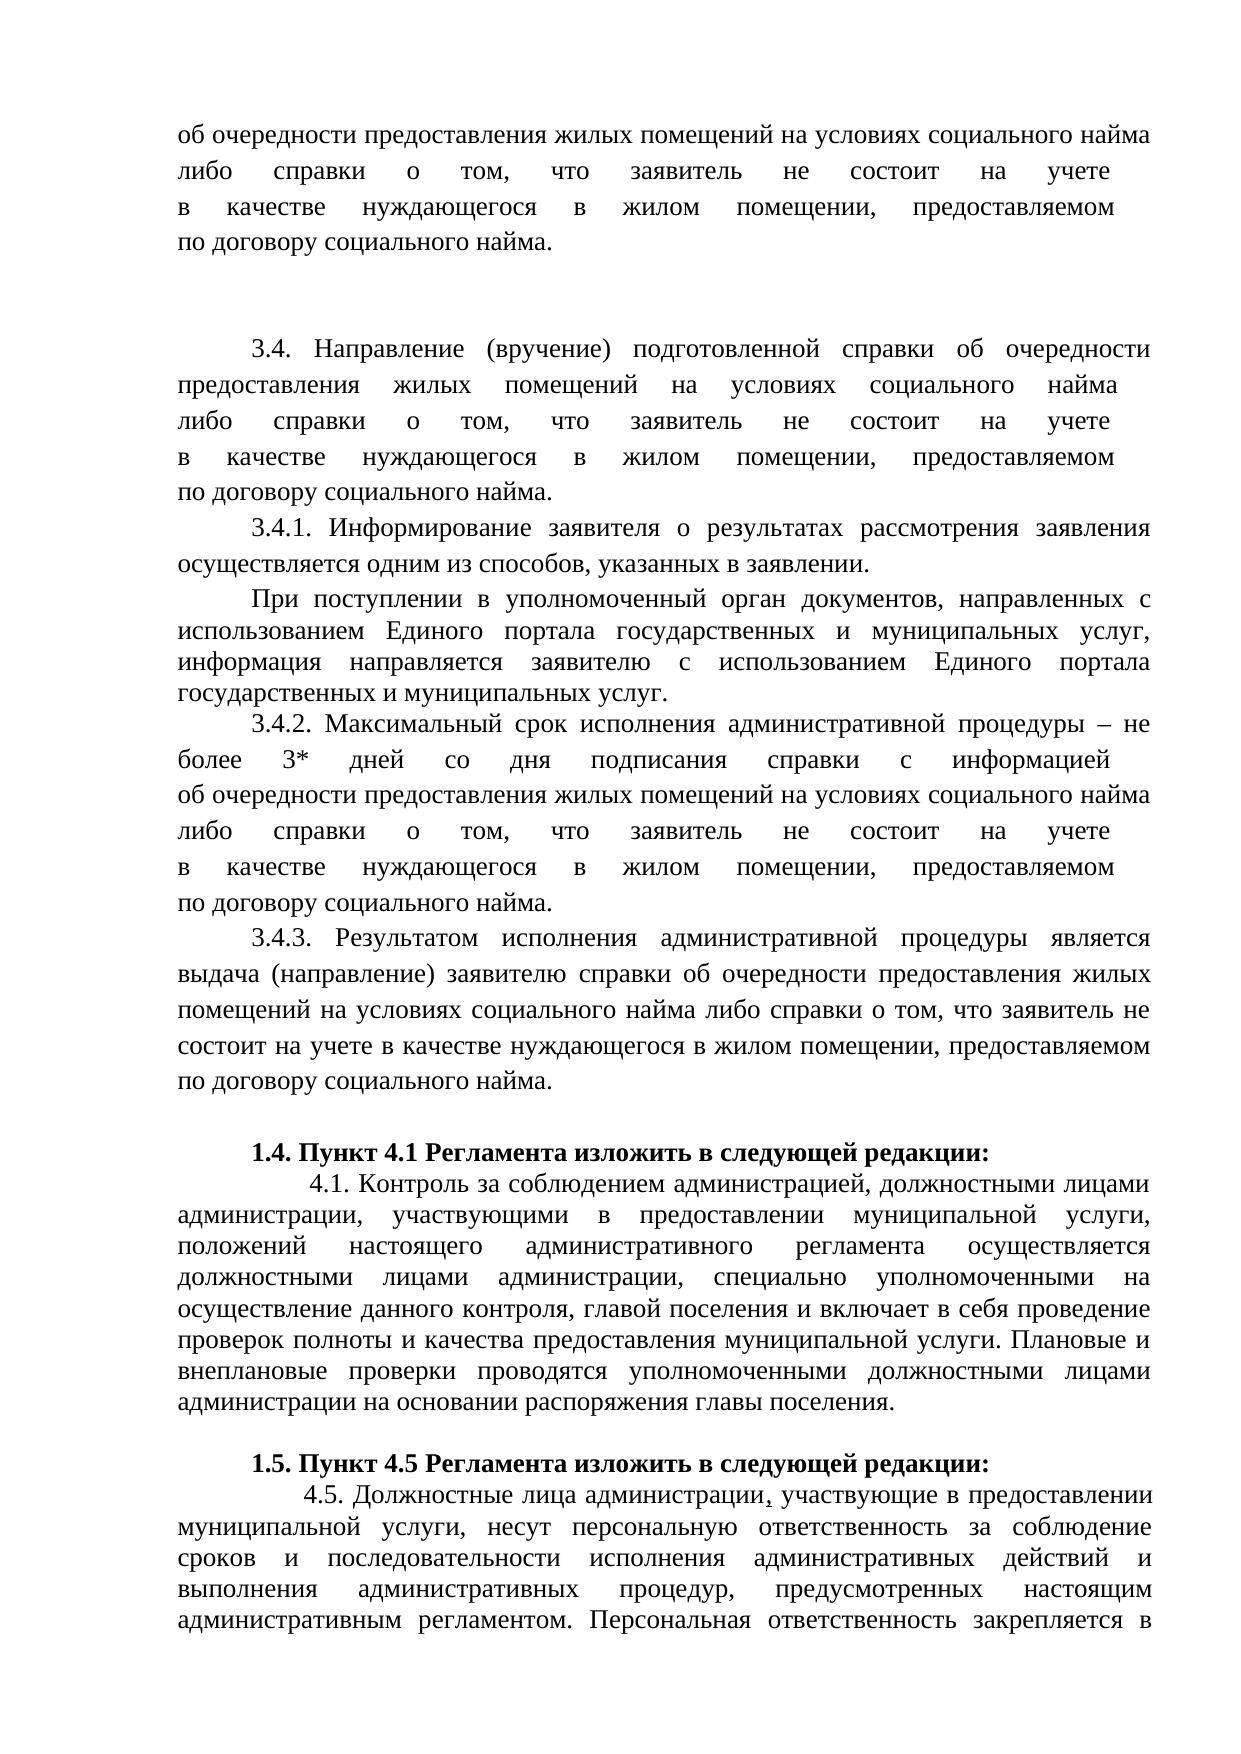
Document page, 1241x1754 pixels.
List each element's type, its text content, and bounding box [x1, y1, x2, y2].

text 3.4. Направление (вручение) подготовленной справки об очередности предоставления жилых помещений на условиях социального найма либо справки о том, что заявитель не состоит на учете в качестве нуждающегося в жилом помещении, предоставляемом по договору социального найма. [177, 332, 1152, 507]
text 3.4.2. Максимальный срок исполнения административной процедуры – не более 3* дней со дня подписания справки с информацией об очередности предоставления жилых помещений на условиях социального найма либо справки о том, что заявитель не состоит на учете в качестве нуждающегося в жилом помещении, предоставляемом по договору социального найма. [177, 707, 1152, 917]
text 4.1. Контроль за соблюдением администрацией, должностными лицами администрации, участвующими в предоставлении муниципальной услуги, положений настоящего административного регламента осуществляется должностными лицами администрации, специально уполномоченными на осуществление данного контроля, главой поселения и включает в себя проведение проверок полноты и качества предоставления муниципальной услуги. Плановые и внеплановые проверки проводятся уполномоченными должностными лицами администрации на основании распоряжения главы поселения. [177, 1167, 1152, 1416]
text 1.4. Пункт 4.1 Регламента изложить в следующей редакции: [177, 1136, 1152, 1167]
text 3.4.3. Результатом исполнения административной процедуры является выдача (направление) заявителю справки об очередности предоставления жилых помещений на условиях социального найма либо справки о том, что заявитель не состоит на учете в качестве нуждающегося в жилом помещении, предоставляемом по договору социального найма. [177, 922, 1152, 1096]
text 1.5. Пункт 4.5 Регламента изложить в следующей редакции: [177, 1447, 1152, 1478]
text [177, 1478, 1153, 1634]
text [177, 118, 1152, 256]
text При поступлении в уполномоченный орган документов, направленных с использованием Единого портала государственных и муниципальных услуг, информация направляется заявителю с использованием Единого портала государственных и муниципальных услуг. [177, 583, 1152, 707]
text 3.4.1. Информирование заявителя о результатах рассмотрения заявления осуществляется одним из способов, указанных в заявлении. [177, 511, 1152, 578]
